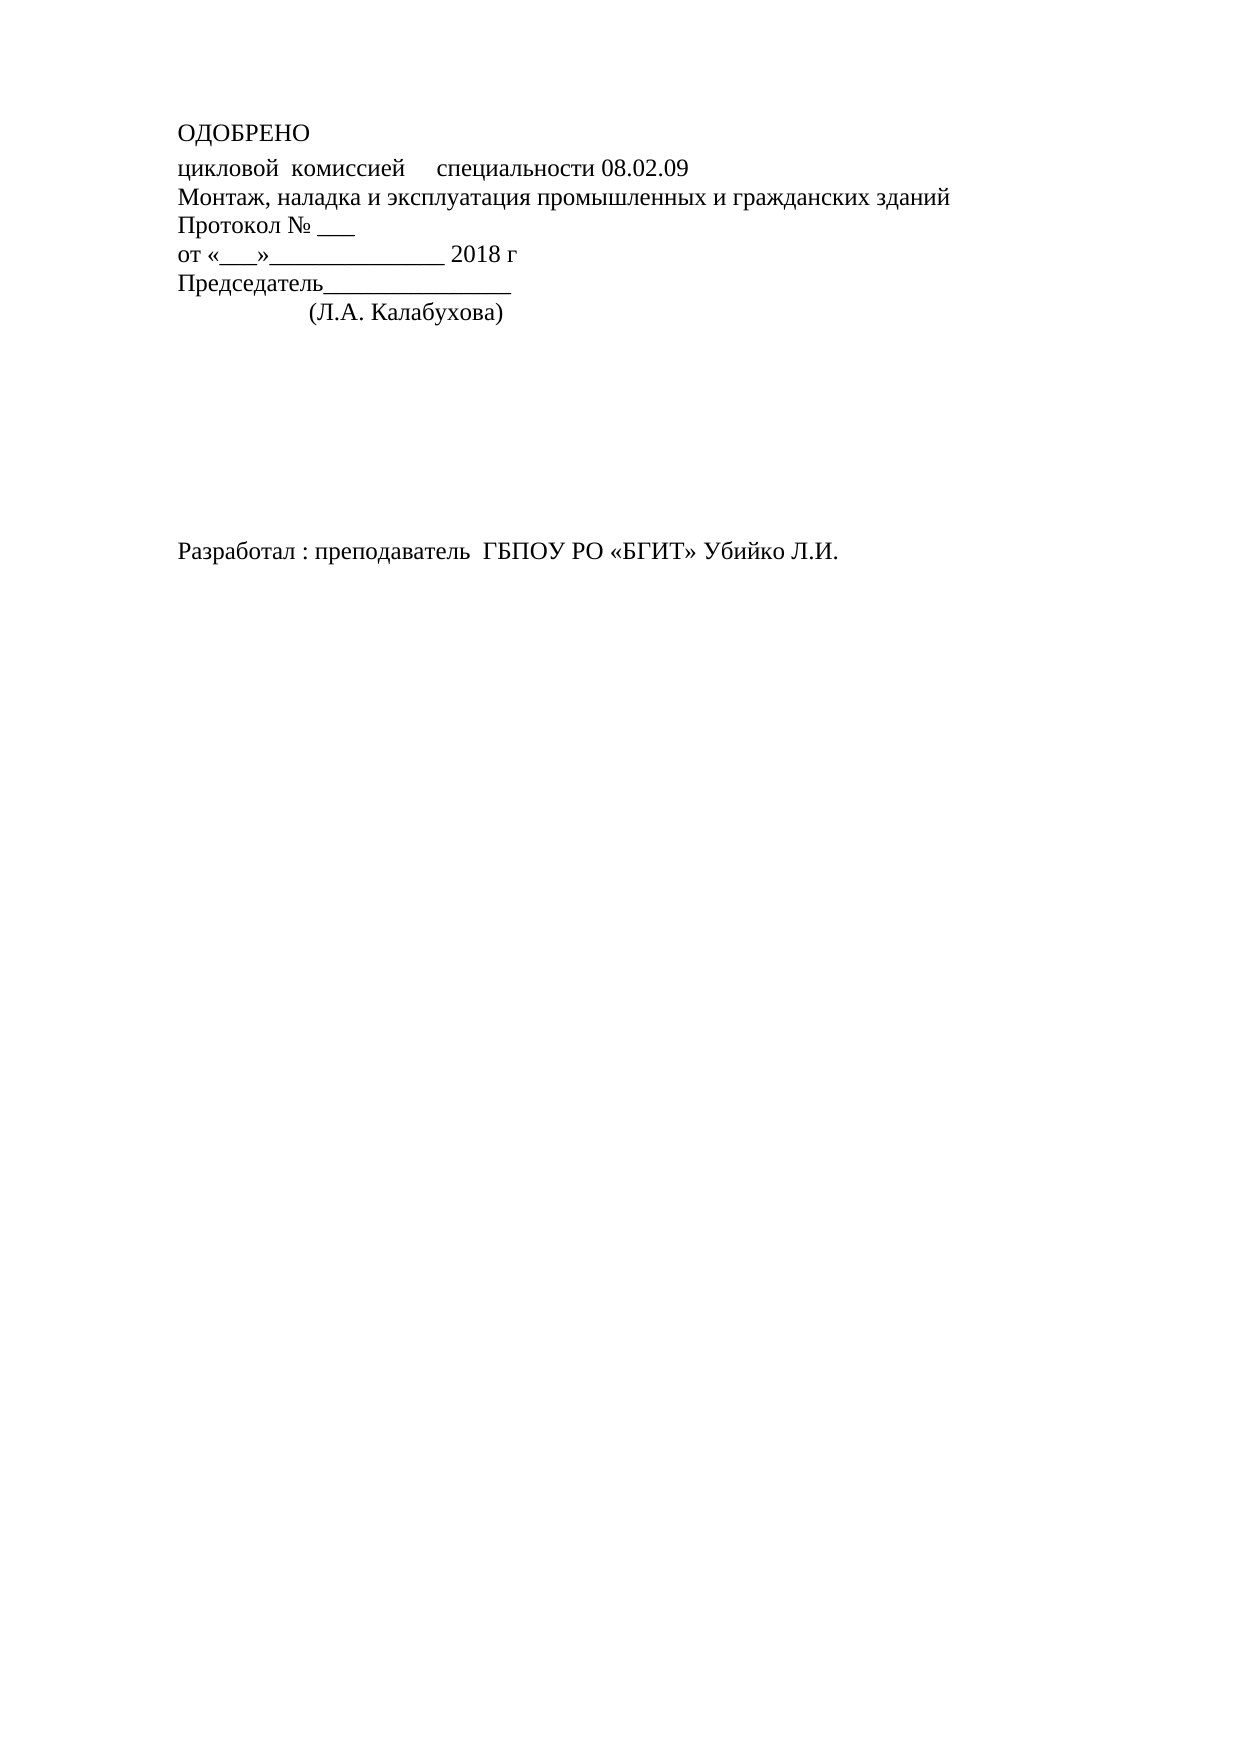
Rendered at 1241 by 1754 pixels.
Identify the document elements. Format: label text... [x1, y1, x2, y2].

text Разработал : преподаватель ГБПОУ РО «БГИТ» Убийко Л.И. [177, 536, 1152, 565]
text ОДОБРЕНО [177, 118, 1152, 147]
text (Л.А. Калабухова) [177, 297, 1152, 326]
text Протокол № ___ [177, 211, 1152, 239]
text от «___»______________ 2018 г [177, 239, 1152, 268]
text Монтаж, наладка и эксплуатация промышленных и гражданских зданий [177, 182, 1152, 211]
text Председатель_______________ [177, 268, 1152, 297]
text цикловой комиссией специальности 08.02.09 [177, 153, 1152, 182]
